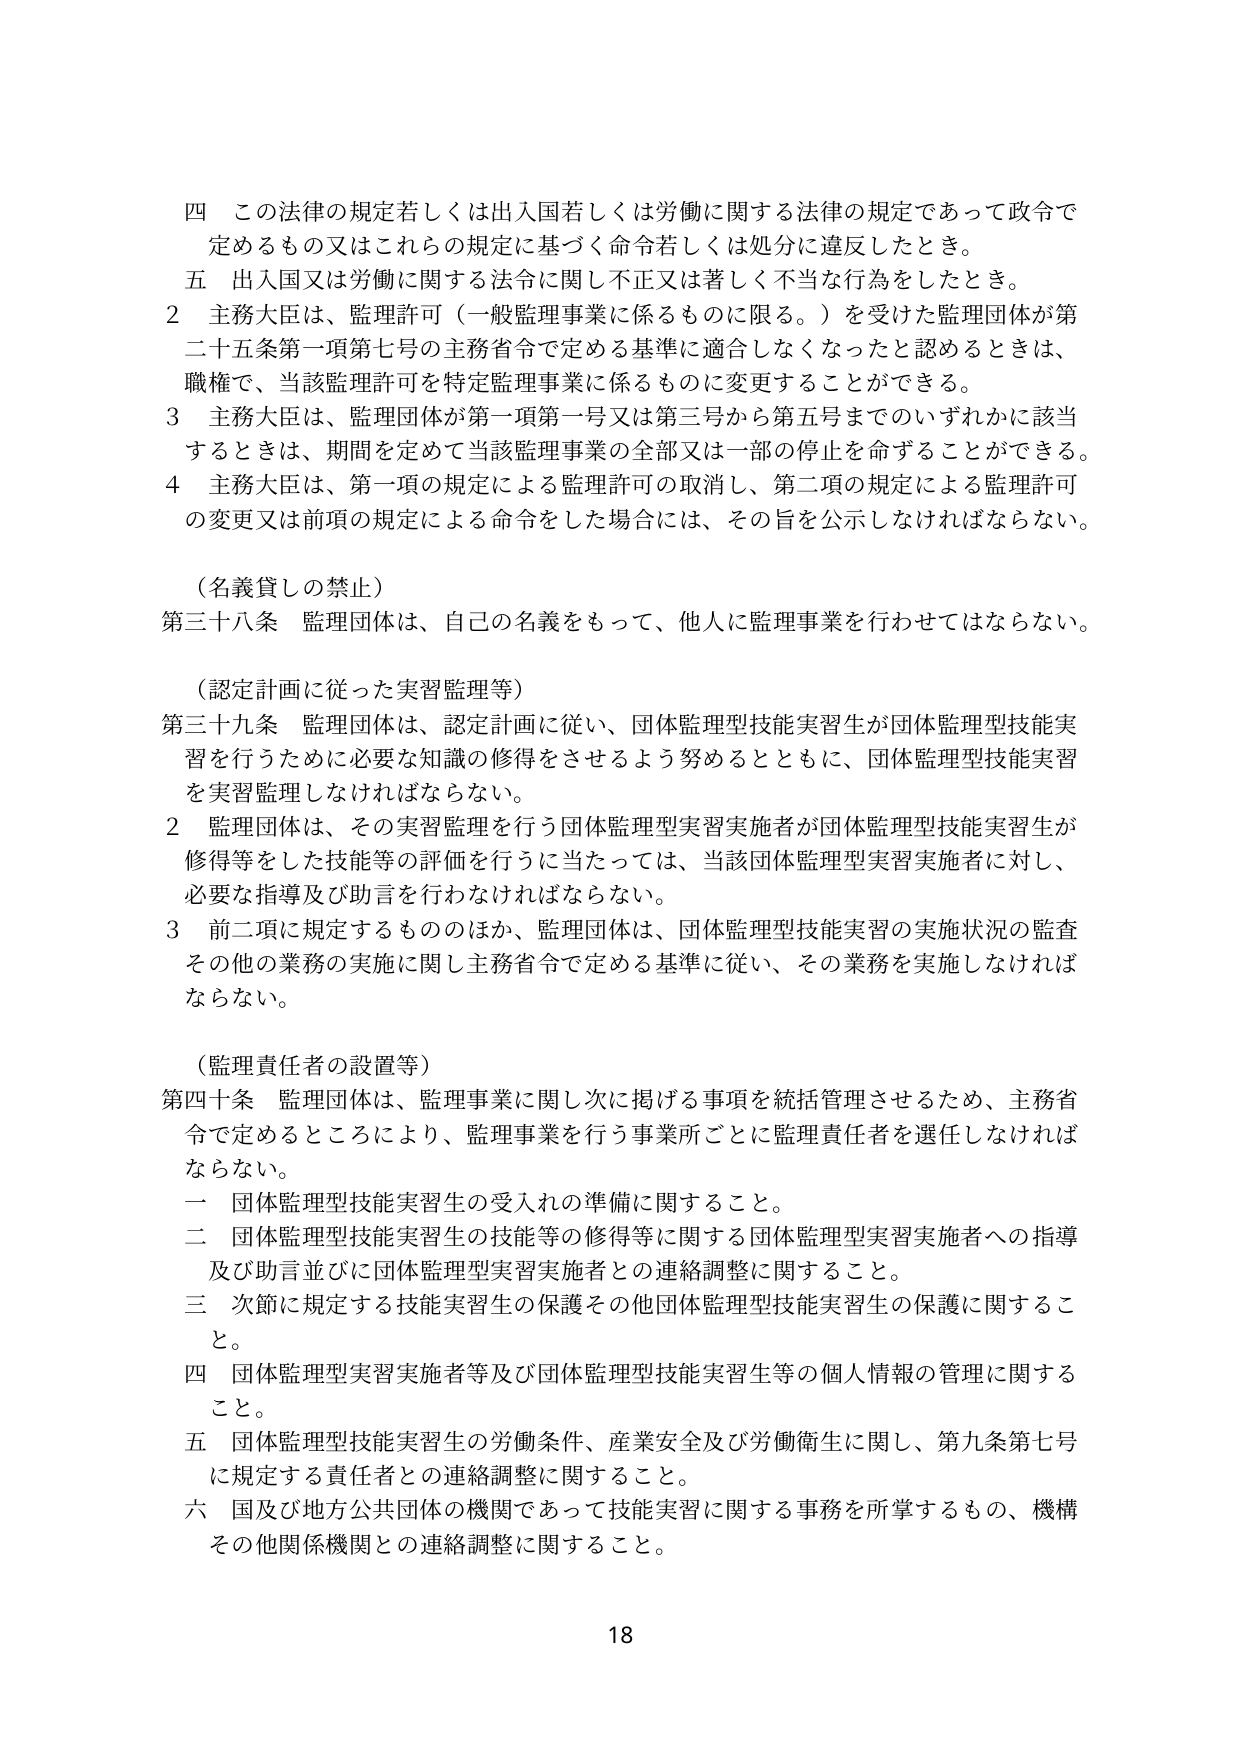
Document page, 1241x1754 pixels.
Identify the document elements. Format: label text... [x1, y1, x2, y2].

text 五 出入国又は労働に関する法令に関し不正又は著しく不当な行為をしたとき。 [184, 262, 1079, 296]
text 第三十九条 監理団体は、認定計画に従い、団体監理型技能実習生が団体監理型技能実習を行うために必要な知識の修得をさせるよう努めるとともに、団体監理型技能実習を実習監理しなければならない。 [161, 706, 1079, 809]
text 三 次節に規定する技能実習生の保護その他団体監理型技能実習生の保護に関すること。 [184, 1287, 1079, 1355]
text ２ 主務大臣は、監理許可（一般監理事業に係るものに限る。）を受けた監理団体が第二十五条第一項第七号の主務省令で定める基準に適合しなくなったと認めるときは、職権で、当該監理許可を特定監理事業に係るものに変更することができる。 [161, 296, 1079, 399]
text 六 国及び地方公共団体の機関であって技能実習に関する事務を所掌するもの、機構その他関係機関との連絡調整に関すること。 [184, 1492, 1079, 1560]
text ２ 監理団体は、その実習監理を行う団体監理型実習実施者が団体監理型技能実習生が修得等をした技能等の評価を行うに当たっては、当該団体監理型実習実施者に対し、必要な指導及び助言を行わなければならない。 [161, 809, 1079, 911]
text 一 団体監理型技能実習生の受入れの準備に関すること。 [184, 1184, 1079, 1219]
text （監理責任者の設置等） [184, 1048, 1079, 1082]
text ４ 主務大臣は、第一項の規定による監理許可の取消し、第二項の規定による監理許可の変更又は前項の規定による命令をした場合には、その旨を公示しなければならない。 [161, 467, 1079, 535]
text 五 団体監理型技能実習生の労働条件、産業安全及び労働衛生に関し、第九条第七号に規定する責任者との連絡調整に関すること。 [184, 1424, 1079, 1492]
text 二 団体監理型技能実習生の技能等の修得等に関する団体監理型実習実施者への指導及び助言並びに団体監理型実習実施者との連絡調整に関すること。 [184, 1219, 1079, 1287]
text 第三十八条 監理団体は、自己の名義をもって、他人に監理事業を行わせてはならない。 [161, 604, 1079, 638]
text 四 この法律の規定若しくは出入国若しくは労働に関する法律の規定であって政令で定めるもの又はこれらの規定に基づく命令若しくは処分に違反したとき。 [184, 194, 1079, 262]
text （認定計画に従った実習監理等） [184, 672, 1079, 706]
text 四 団体監理型実習実施者等及び団体監理型技能実習生等の個人情報の管理に関すること。 [184, 1355, 1079, 1424]
text ３ 主務大臣は、監理団体が第一項第一号又は第三号から第五号までのいずれかに該当するときは、期間を定めて当該監理事業の全部又は一部の停止を命ずることができる。 [161, 399, 1079, 467]
text （名義貸しの禁止） [184, 569, 1079, 604]
text ３ 前二項に規定するもののほか、監理団体は、団体監理型技能実習の実施状況の監査その他の業務の実施に関し主務省令で定める基準に従い、その業務を実施しなければならない。 [161, 911, 1079, 1014]
text 第四十条 監理団体は、監理事業に関し次に掲げる事項を統括管理させるため、主務省令で定めるところにより、監理事業を行う事業所ごとに監理責任者を選任しなければならない。 [161, 1082, 1079, 1184]
